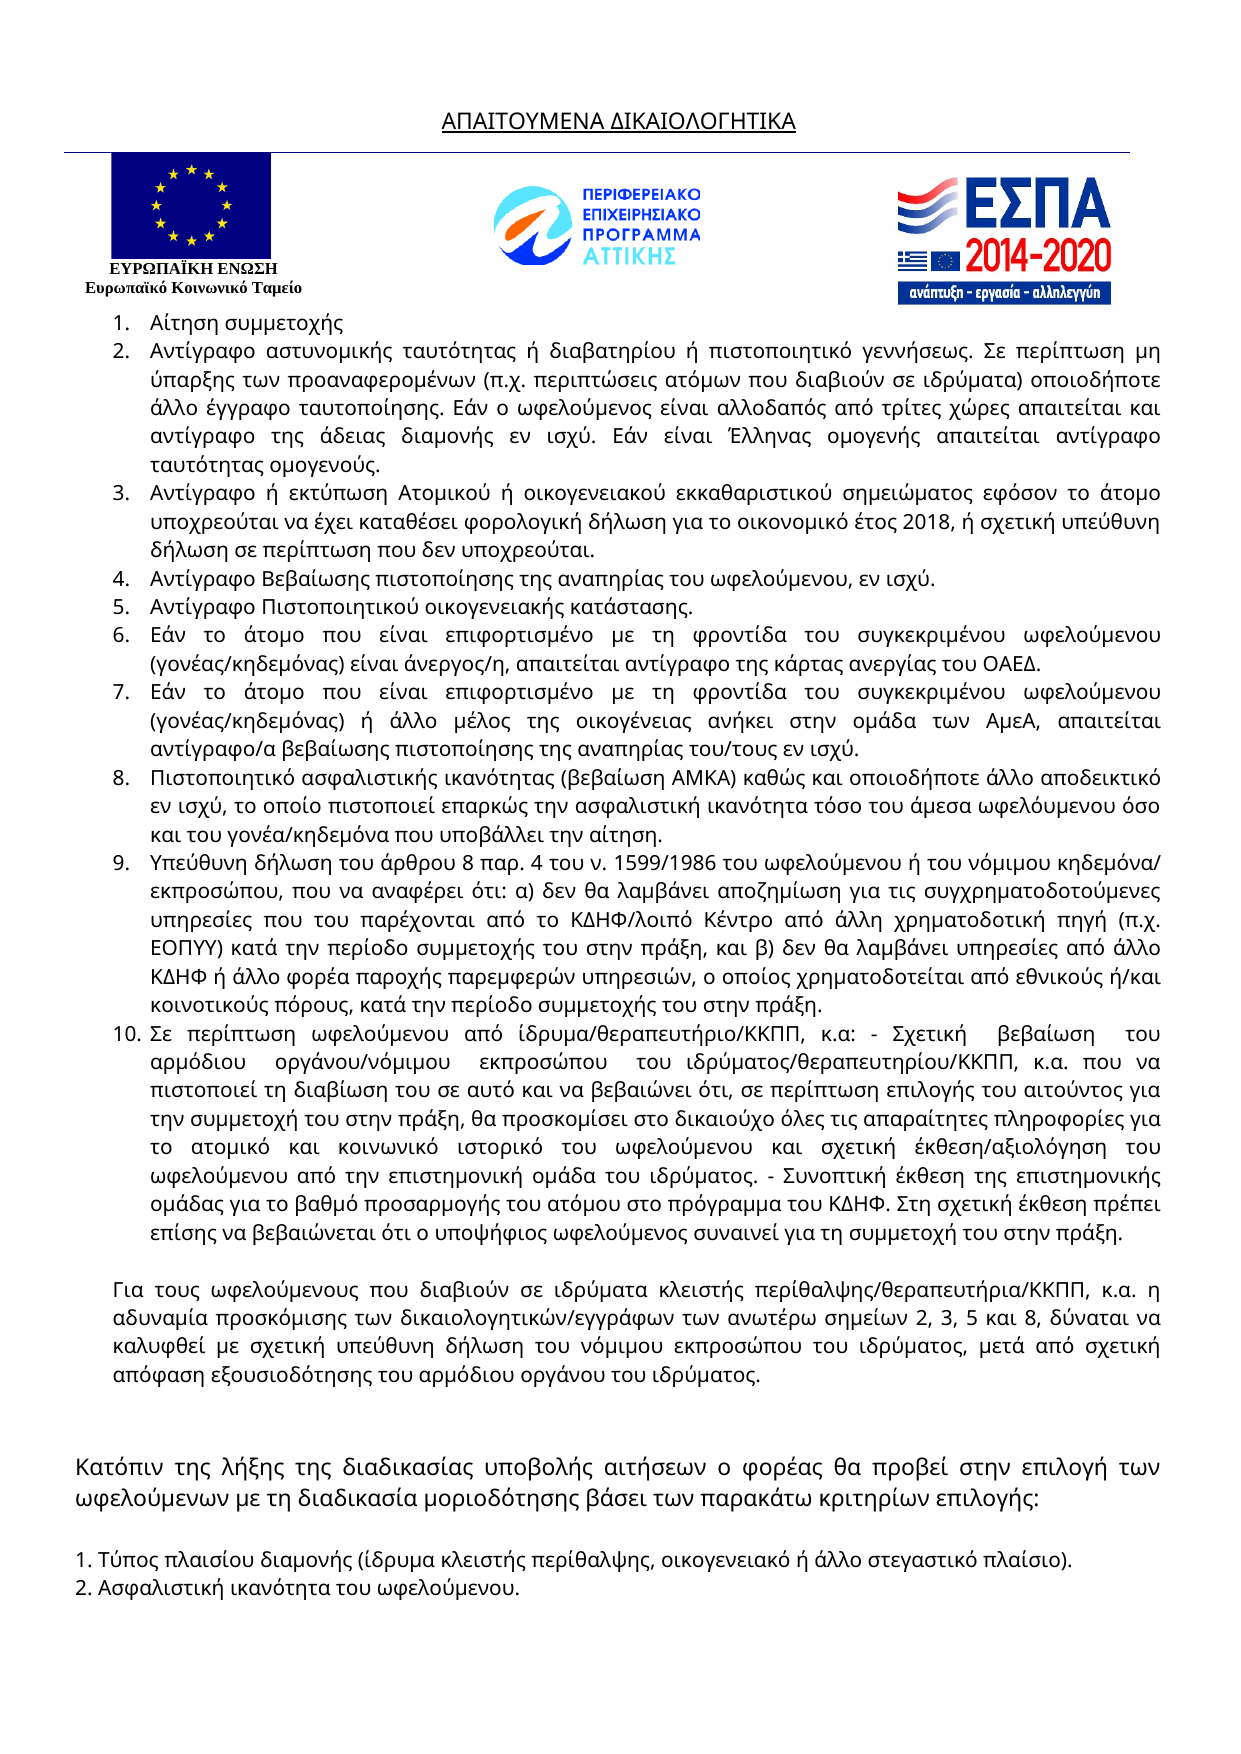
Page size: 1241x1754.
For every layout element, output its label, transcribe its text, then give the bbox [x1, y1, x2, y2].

list Υπεύθυνη δήλωση του άρθρου 8 παρ. 4 του ν. 1599/1986 του ωφελούμενου ή του νόμιμου κηδεμόνα/ εκπροσώπου, που να αναφέρει ότι: α) δεν θα λαμβάνει αποζημίωση για τις συγχρηματοδοτούμενες υπηρεσίες που του παρέχονται από το ΚΔΗΦ/λοιπό Κέντρο από άλλη χρηματοδοτική πηγή (π.χ. ΕΟΠΥΥ) κατά την περίοδο συμμετοχής του στην πράξη, και β) δεν θα λαμβάνει υπηρεσίες από άλλο ΚΔΗΦ ή άλλο φορέα παροχής παρεμφερών υπηρεσιών, ο οποίος χρηματοδοτείται από εθνικούς ή/και κοινοτικούς πόρους, κατά την περίοδο συμμετοχής του στην πράξη. [112, 848, 1162, 1019]
text 1. Τύπος πλαισίου διαμονής (ίδρυμα κλειστής περίθαλψης, οικογενειακό ή άλλο στεγαστικό πλαίσιο). [75, 1545, 1162, 1573]
picture [891, 173, 1117, 308]
list Αντίγραφο Πιστοποιητικού οικογενειακής κατάστασης. [112, 592, 1162, 621]
list Αντίγραφο ή εκτύπωση Ατομικού ή οικογενειακού εκκαθαριστικού σημειώματος εφόσον το άτομο υποχρεούται να έχει καταθέσει φορολογική δήλωση για το οικονομικό έτος 2018, ή σχετική υπεύθυνη δήλωση σε περίπτωση που δεν υποχρεούται. [112, 478, 1162, 564]
text 2. Ασφαλιστική ικανότητα του ωφελούμενου. [75, 1573, 1162, 1602]
list Σε περίπτωση ωφελούμενου από ίδρυμα/θεραπευτήριο/ΚΚΠΠ, κ.α: - Σχετική βεβαίωση του αρμόδιου οργάνου/νόμιμου εκπροσώπου του ιδρύματος/θεραπευτηρίου/ΚΚΠΠ, κ.α. που να πιστοποιεί τη διαβίωση του σε αυτό και να βεβαιώνει ότι, σε περίπτωση επιλογής του αιτούντος για την συμμετοχή του στην πράξη, θα προσκομίσει στο δικαιούχο όλες τις απαραίτητες πληροφορίες για το ατομικό και κοινωνικό ιστορικό του ωφελούμενου και σχετική έκθεση/αξιολόγηση του ωφελούμενου από την επιστημονική ομάδα του ιδρύματος. - Συνοπτική έκθεση της επιστημονικής ομάδας για το βαθμό προσαρμογής του ατόμου στο πρόγραμμα του ΚΔΗΦ. Στη σχετική έκθεση πρέπει επίσης να βεβαιώνεται ότι ο υποψήφιος ωφελούμενος συναινεί για τη συμμετοχή του στην πράξη. [112, 1019, 1162, 1246]
list Αντίγραφο αστυνομικής ταυτότητας ή διαβατηρίου ή πιστοποιητικό γεννήσεως. Σε περίπτωση μη ύπαρξης των προαναφερομένων (π.χ. περιπτώσεις ατόμων που διαβιούν σε ιδρύματα) οποιοδήποτε άλλο έγγραφο ταυτοποίησης. Εάν ο ωφελούμενος είναι αλλοδαπός από τρίτες χώρες απαιτείται και αντίγραφο της άδειας διαμονής εν ισχύ. Εάν είναι Έλληνας ομογενής απαιτείται αντίγραφο ταυτότητας ομογενούς. [112, 336, 1162, 478]
list Αντίγραφο Βεβαίωσης πιστοποίησης της αναπηρίας του ωφελούμενου, εν ισχύ. [112, 564, 1162, 592]
list Πιστοποιητικό ασφαλιστικής ικανότητας (βεβαίωση ΑΜΚΑ) καθώς και οποιοδήποτε άλλο αποδεικτικό εν ισχύ, το οποίο πιστοποιεί επαρκώς την ασφαλιστική ικανότητα τόσο του άμεσα ωφελόυμενου όσο και του γονέα/κηδεμόνα που υποβάλλει την αίτηση. [112, 763, 1162, 848]
picture [111, 152, 271, 259]
text Για τους ωφελούμενους που διαβιούν σε ιδρύματα κλειστής περίθαλψης/θεραπευτήρια/ΚΚΠΠ, κ.α. η αδυναμία προσκόμισης των δικαιολογητικών/εγγράφων των ανωτέρω σημείων 2, 3, 5 και 8, δύναται να καλυφθεί με σχετική υπεύθυνη δήλωση του νόμιμου εκπροσώπου του ιδρύματος, μετά από σχετική απόφαση εξουσιοδότησης του αρμόδιου οργάνου του ιδρύματος. [112, 1275, 1162, 1388]
list Εάν το άτομο που είναι επιφορτισμένο με τη φροντίδα του συγκεκριμένου ωφελούμενου (γονέας/κηδεμόνας) ή άλλο μέλος της οικογένειας ανήκει στην ομάδα των ΑμεΑ, απαιτείται αντίγραφο/α βεβαίωσης πιστοποίησης της αναπηρίας του/τους εν ισχύ. [112, 677, 1162, 763]
list Εάν το άτομο που είναι επιφορτισμένο με τη φροντίδα του συγκεκριμένου ωφελούμενου (γονέας/κηδεμόνας) είναι άνεργος/η, απαιτείται αντίγραφο της κάρτας ανεργίας του ΟΑΕΔ. [112, 621, 1162, 677]
text ΑΠΑΙΤΟΥΜΕΝΑ ΔΙΚΑΙΟΛΟΓΗΤΙΚΑ [75, 105, 1162, 136]
list Αίτηση συμμετοχής [112, 136, 1162, 336]
text Κατόπιν της λήξης της διαδικασίας υποβολής αιτήσεων ο φορέας θα προβεί στην επιλογή των ωφελούμενων με τη διαδικασία μοριοδότησης βάσει των παρακάτω κριτηρίων επιλογής: [75, 1451, 1162, 1513]
